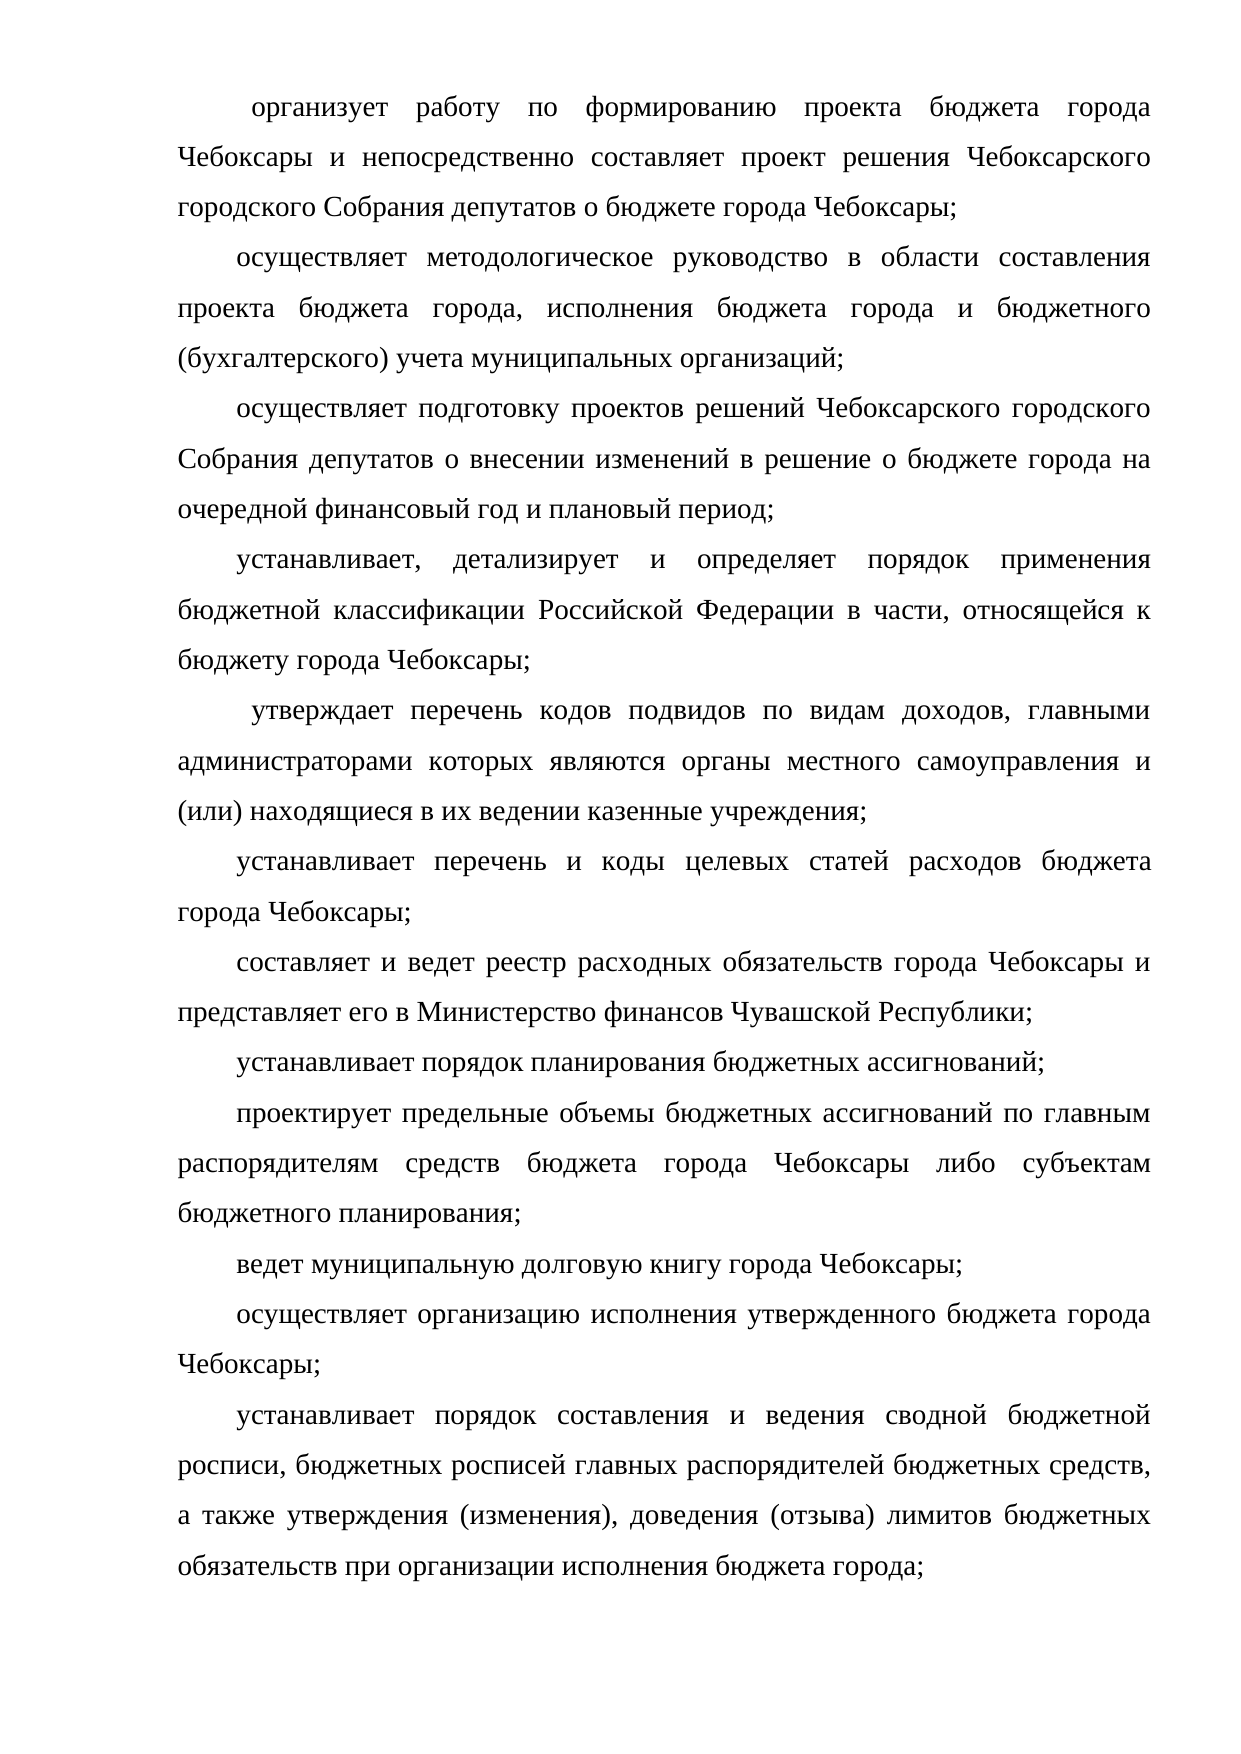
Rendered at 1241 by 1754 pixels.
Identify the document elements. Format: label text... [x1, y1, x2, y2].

text утверждает перечень кодов подвидов по видам доходов, главными администраторами которых являются органы местного самоуправления и (или) находящиеся в их ведении казенные учреждения; [177, 692, 1152, 827]
text устанавливает порядок планирования бюджетных ассигнований; [177, 1044, 1152, 1078]
text проектирует предельные объемы бюджетных ассигнований по главным распорядителям средств бюджета города Чебоксары либо субъектам бюджетного планирования; [177, 1095, 1152, 1229]
text осуществляет организацию исполнения утвержденного бюджета города Чебоксары; [177, 1296, 1152, 1380]
text устанавливает порядок составления и ведения сводной бюджетной росписи, бюджетных росписей главных распорядителей бюджетных средств, а также утверждения (изменения), доведения (отзыва) лимитов бюджетных обязательств при организации исполнения бюджета города; [177, 1397, 1152, 1581]
text осуществляет методологическое руководство в области составления проекта бюджета города, исполнения бюджета города и бюджетного (бухгалтерского) учета муниципальных организаций; [177, 239, 1152, 374]
text устанавливает, детализирует и определяет порядок применения бюджетной классификации Российской Федерации в части, относящейся к бюджету города Чебоксары; [177, 541, 1152, 676]
text ведет муниципальную долговую книгу города Чебоксары; [177, 1246, 1152, 1279]
text осуществляет подготовку проектов решений Чебоксарского городского Собрания депутатов о внесении изменений в решение о бюджете города на очередной финансовый год и плановый период; [177, 391, 1152, 525]
text составляет и ведет реестр расходных обязательств города Чебоксары и представляет его в Министерство финансов Чувашской Республики; [177, 944, 1152, 1028]
text устанавливает перечень и коды целевых статей расходов бюджета города Чебоксары; [177, 843, 1152, 927]
text организует работу по формированию проекта бюджета города Чебоксары и непосредственно составляет проект решения Чебоксарского городского Собрания депутатов о бюджете города Чебоксары; [177, 89, 1152, 223]
